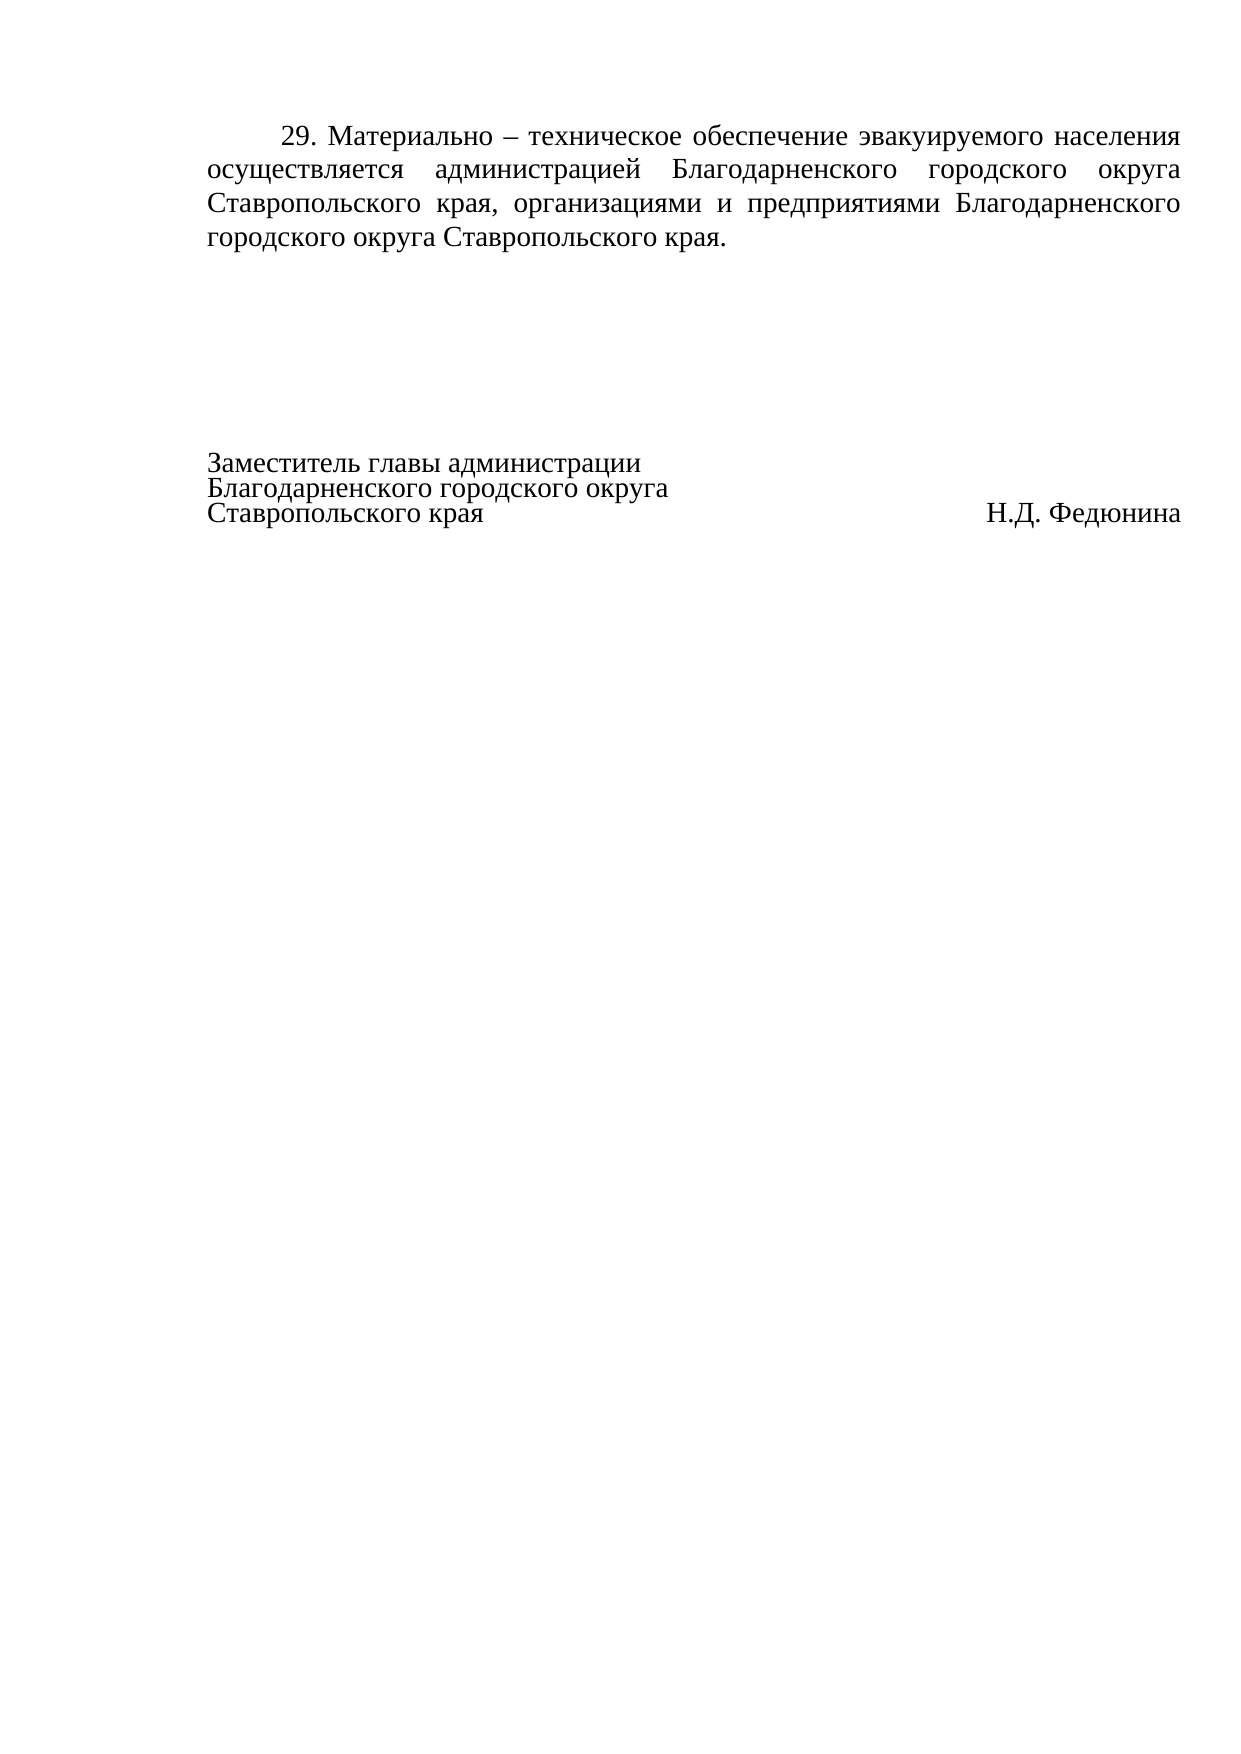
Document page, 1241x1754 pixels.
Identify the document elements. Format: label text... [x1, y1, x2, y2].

table_header Н.Д. Федюнина [694, 452, 1192, 527]
text 29. Материально – техническое обеспечение эвакуируемого населения осуществляется администрацией Благодарненского городского округа Ставропольского края, организациями и предприятиями Благодарненского городского округа Ставропольского края. [207, 118, 1181, 252]
table_header Заместитель главы администрации Благодарненского городского округа Ставропольского края [196, 452, 694, 527]
